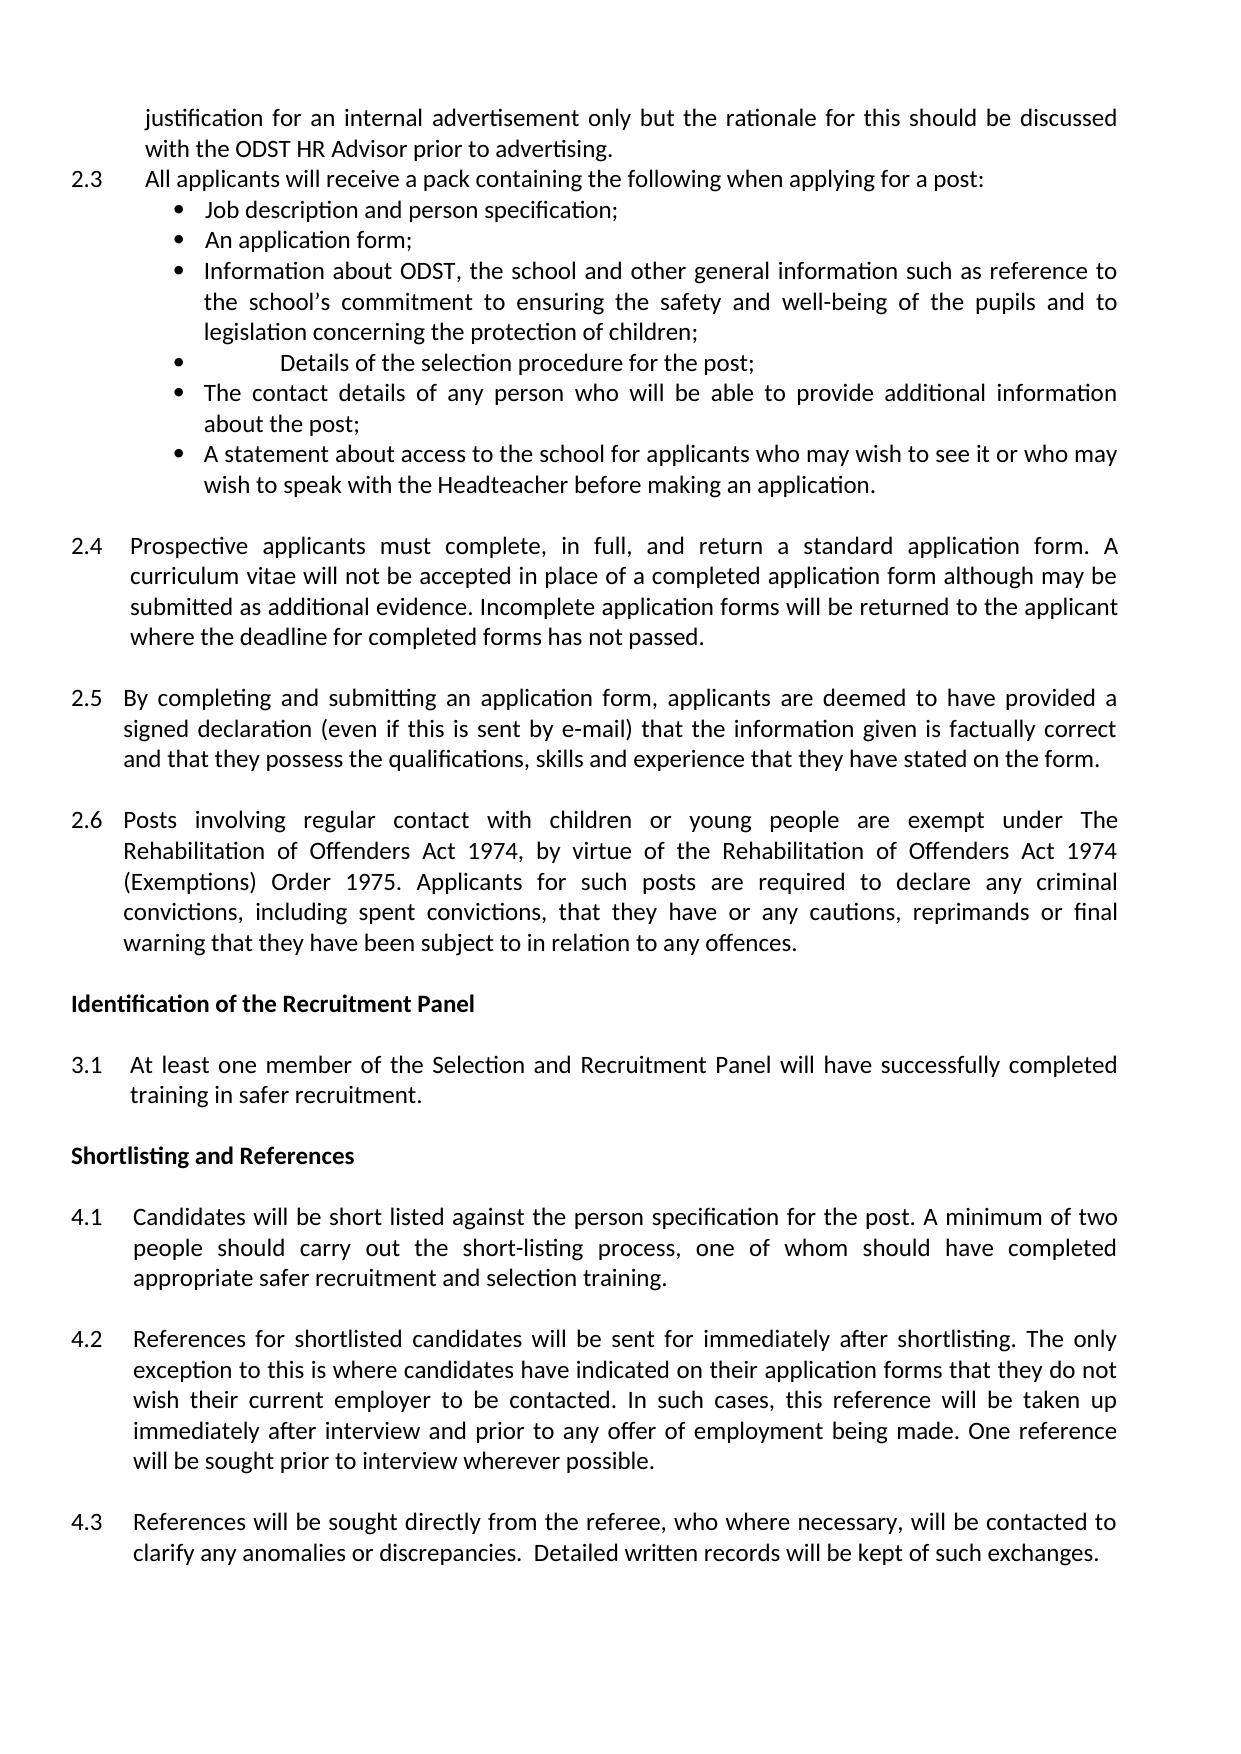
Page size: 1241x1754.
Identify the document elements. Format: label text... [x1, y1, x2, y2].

text 4.1 Candidates will be short listed against the person specification for the post. A minimum of two people should carry out the short-listing process, one of whom should have completed appropriate safer recruitment and selection training. [71, 1201, 1119, 1293]
list Prospective applicants must complete, in full, and return a standard application form. A curriculum vitae will not be accepted in place of a completed application form although may be submitted as additional evidence. Incomplete application forms will be returned to the applicant where the deadline for completed forms has not passed. [71, 530, 1119, 652]
list Details of the selection procedure for the post; [145, 347, 1119, 377]
text 4.3 References will be sought directly from the referee, who where necessary, will be contacted to clarify any anomalies or discrepancies. Detailed written records will be kept of such exchanges. [71, 1507, 1119, 1568]
text 4.2 References for shortlisted candidates will be sent for immediately after shortlisting. The only exception to this is where candidates have indicated on their application forms that they do not wish their current employer to be contacted. In such cases, this reference will be taken up immediately after interview and prior to any offer of employment being made. One reference will be sought prior to interview wherever possible. [71, 1323, 1119, 1476]
list Job description and person specification; [145, 194, 1119, 225]
text Identification of the Recruitment Panel [71, 988, 1119, 1018]
list A statement about access to the school for applicants who may wish to see it or who may wish to speak with the Headteacher before making an application. [174, 438, 1119, 499]
list The contact details of any person who will be able to provide additional information about the post; [174, 377, 1119, 438]
text Shortlisting and References [55, 1140, 1119, 1171]
list An application form; [145, 225, 1119, 255]
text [71, 103, 1119, 164]
text 2.5 By completing and submitting an application form, applicants are deemed to have provided a signed declaration (even if this is sent by e-mail) that the information given is factually correct and that they possess the qualifications, skills and experience that they have stated on the form. [71, 682, 1119, 774]
text 3.1 At least one member of the Selection and Recruitment Panel will have successfully completed training in safer recruitment. [71, 1049, 1119, 1110]
text 2.3 All applicants will receive a pack containing the following when applying for a post: [71, 164, 1119, 194]
list Information about ODST, the school and other general information such as reference to the school’s commitment to ensuring the safety and well-being of the pupils and to legislation concerning the protection of children; [174, 255, 1119, 347]
text 2.6 Posts involving regular contact with children or young people are exempt under The Rehabilitation of Offenders Act 1974, by virtue of the Rehabilitation of Offenders Act 1974 (Exemptions) Order 1975. Applicants for such posts are required to declare any criminal convictions, including spent convictions, that they have or any cautions, reprimands or final warning that they have been subject to in relation to any offences. [71, 804, 1119, 957]
